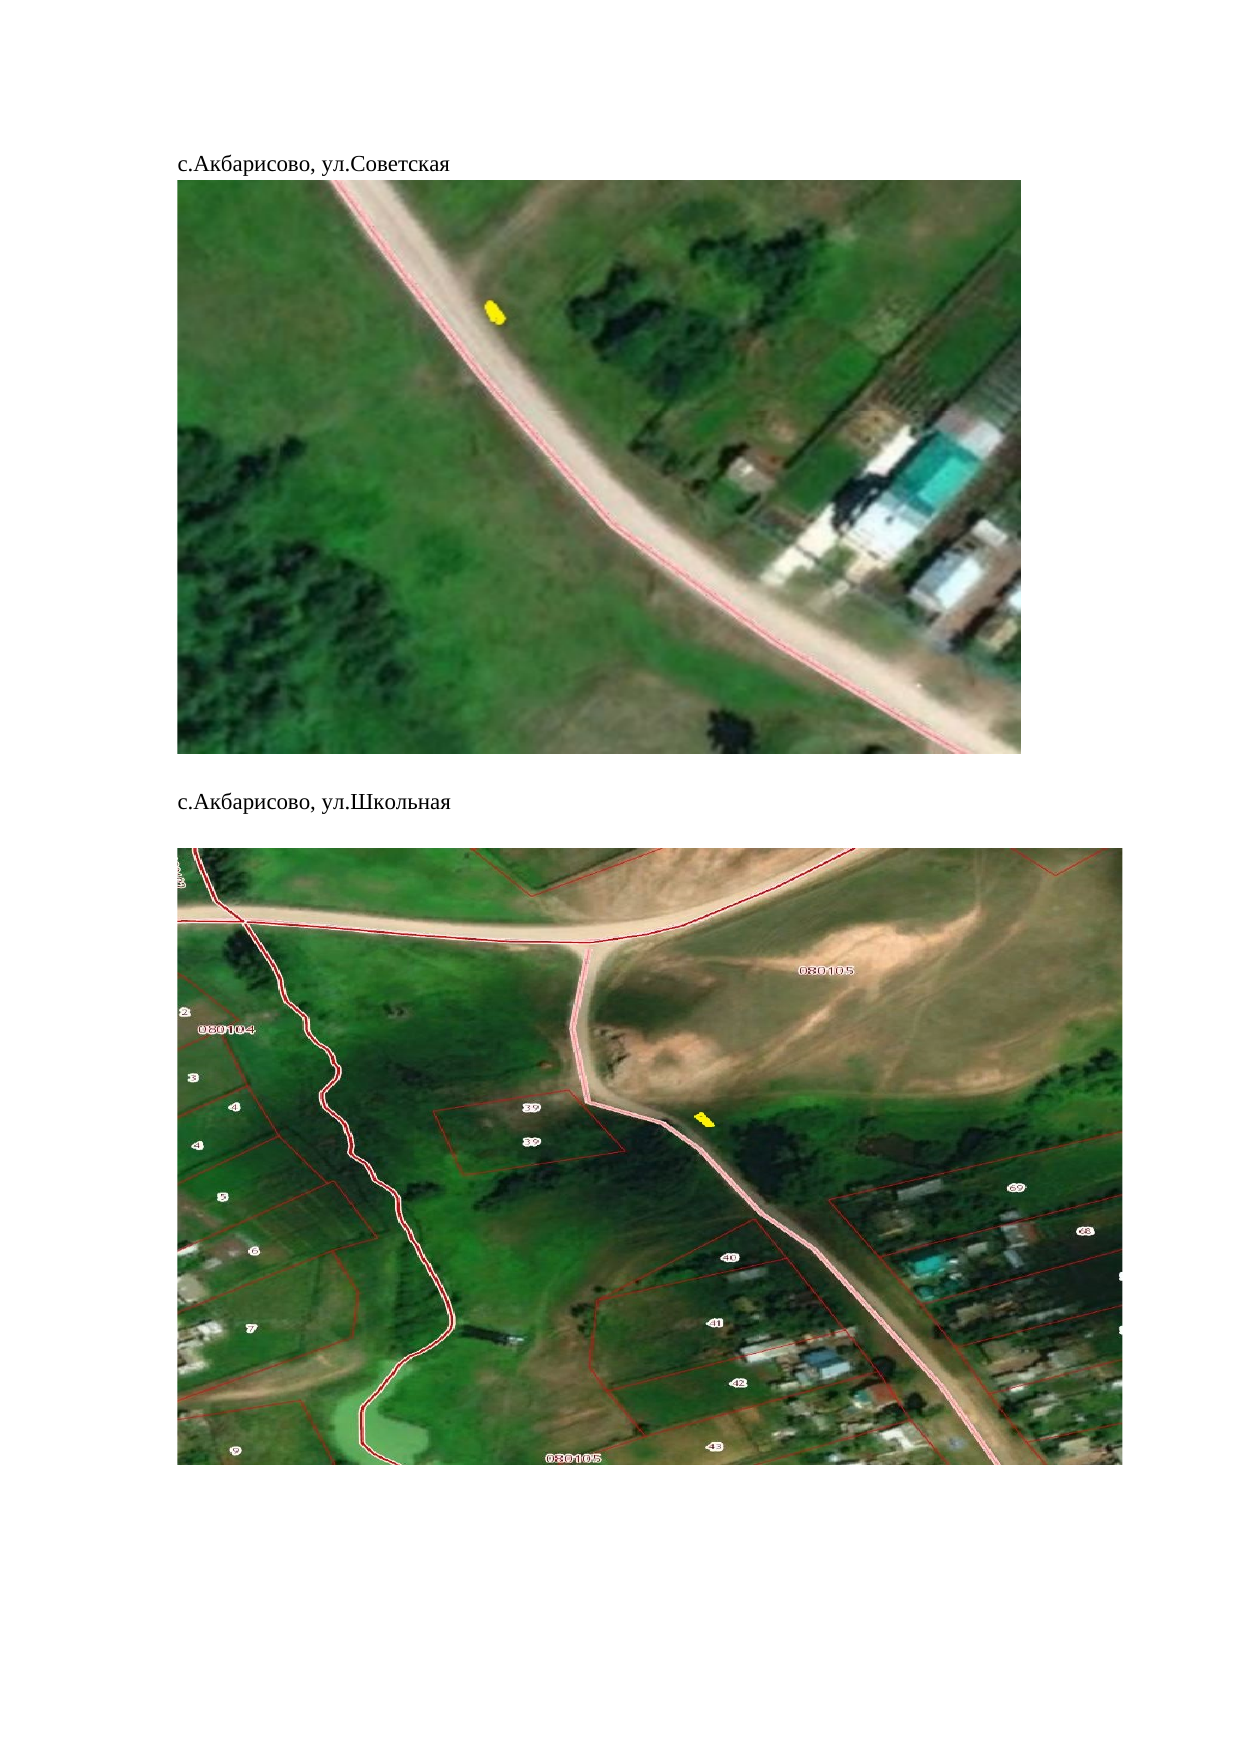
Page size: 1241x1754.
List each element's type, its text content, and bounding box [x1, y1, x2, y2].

text с.Акбарисово, ул.Школьная [177, 788, 1152, 815]
picture [177, 848, 1123, 1465]
picture [177, 180, 1021, 754]
text с.Акбарисово, ул.Советская [177, 150, 1152, 177]
